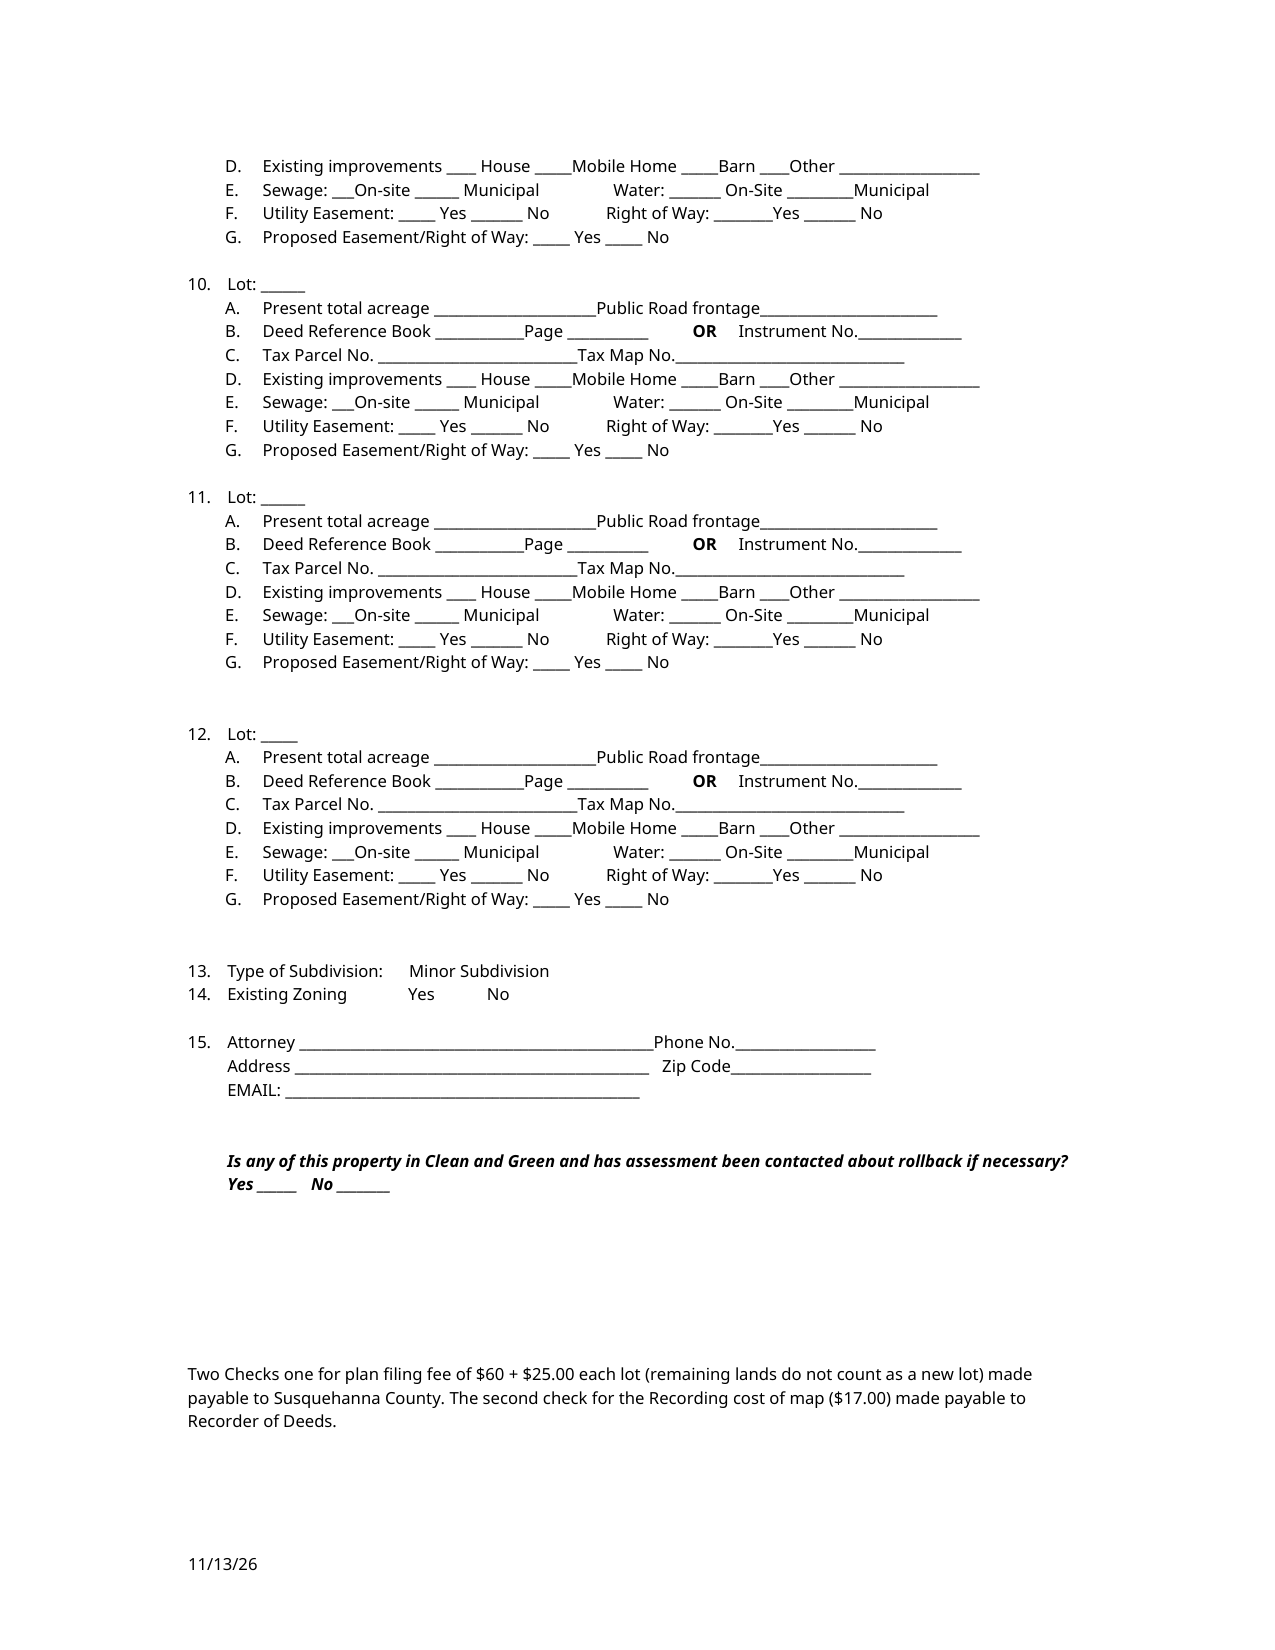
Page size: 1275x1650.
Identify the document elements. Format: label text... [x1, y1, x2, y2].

list Deed Reference Book ____________Page ___________ OR Instrument No.______________ [225, 769, 1087, 792]
list Present total acreage ______________________Public Road frontage________________________ [225, 509, 1087, 532]
list Tax Parcel No. ___________________________Tax Map No._______________________________ [225, 793, 1087, 816]
list Sewage: ___On-site ______ Municipal Water: _______ On-Site _________Municipal [225, 840, 1087, 863]
list Existing improvements ____ House _____Mobile Home _____Barn ____Other ___________________ [225, 154, 1087, 177]
list Sewage: ___On-site ______ Municipal Water: _______ On-Site _________Municipal [225, 391, 1087, 414]
list Proposed Easement/Right of Way: _____ Yes _____ No [225, 226, 1087, 248]
list Proposed Easement/Right of Way: _____ Yes _____ No [225, 651, 1087, 674]
list Proposed Easement/Right of Way: _____ Yes _____ No [225, 438, 1087, 461]
list Deed Reference Book ____________Page ___________ OR Instrument No.______________ [225, 320, 1087, 343]
list Present total acreage ______________________Public Road frontage________________________ [225, 296, 1087, 319]
list Utility Easement: _____ Yes _______ No Right of Way: ________Yes _______ No [225, 202, 1087, 224]
text Address ________________________________________________ Zip Code___________________ [227, 1055, 1087, 1077]
list Attorney ________________________________________________Phone No.___________________ [187, 1031, 1087, 1054]
list Type of Subdivision: Minor Subdivision [187, 959, 1087, 982]
text Two Checks one for plan filing fee of $60 + $25.00 each lot (remaining lands do not count as a new lot) made payable to Susquehanna County. The second check for the Recording cost of map ($17.00) made payable to Recorder of Deeds. [187, 1363, 1087, 1432]
list Deed Reference Book ____________Page ___________ OR Instrument No.______________ [225, 533, 1087, 556]
list Existing improvements ____ House _____Mobile Home _____Barn ____Other ___________________ [225, 817, 1087, 839]
list Existing improvements ____ House _____Mobile Home _____Barn ____Other ___________________ [225, 580, 1087, 603]
list Lot: ______ [187, 486, 1087, 508]
text EMAIL: ________________________________________________ [227, 1078, 1087, 1101]
list Proposed Easement/Right of Way: _____ Yes _____ No [225, 888, 1087, 910]
list Existing Zoning Yes No [187, 983, 1087, 1006]
list Utility Easement: _____ Yes _______ No Right of Way: ________Yes _______ No [225, 415, 1087, 437]
list Sewage: ___On-site ______ Municipal Water: _______ On-Site _________Municipal [225, 178, 1087, 201]
list Utility Easement: _____ Yes _______ No Right of Way: ________Yes _______ No [225, 864, 1087, 887]
text Is any of this property in Clean and Green and has assessment been contacted about rollback if necessary? [227, 1149, 1087, 1172]
list Present total acreage ______________________Public Road frontage________________________ [225, 746, 1087, 768]
list Sewage: ___On-site ______ Municipal Water: _______ On-Site _________Municipal [225, 604, 1087, 627]
list Utility Easement: _____ Yes _______ No Right of Way: ________Yes _______ No [225, 627, 1087, 650]
list Lot: ______ [187, 273, 1087, 296]
list Tax Parcel No. ___________________________Tax Map No._______________________________ [225, 344, 1087, 366]
list Tax Parcel No. ___________________________Tax Map No._______________________________ [225, 557, 1087, 579]
list Existing improvements ____ House _____Mobile Home _____Barn ____Other ___________________ [225, 367, 1087, 390]
list Lot: _____ [187, 722, 1087, 745]
text Yes ______ No ________ [227, 1173, 1087, 1196]
